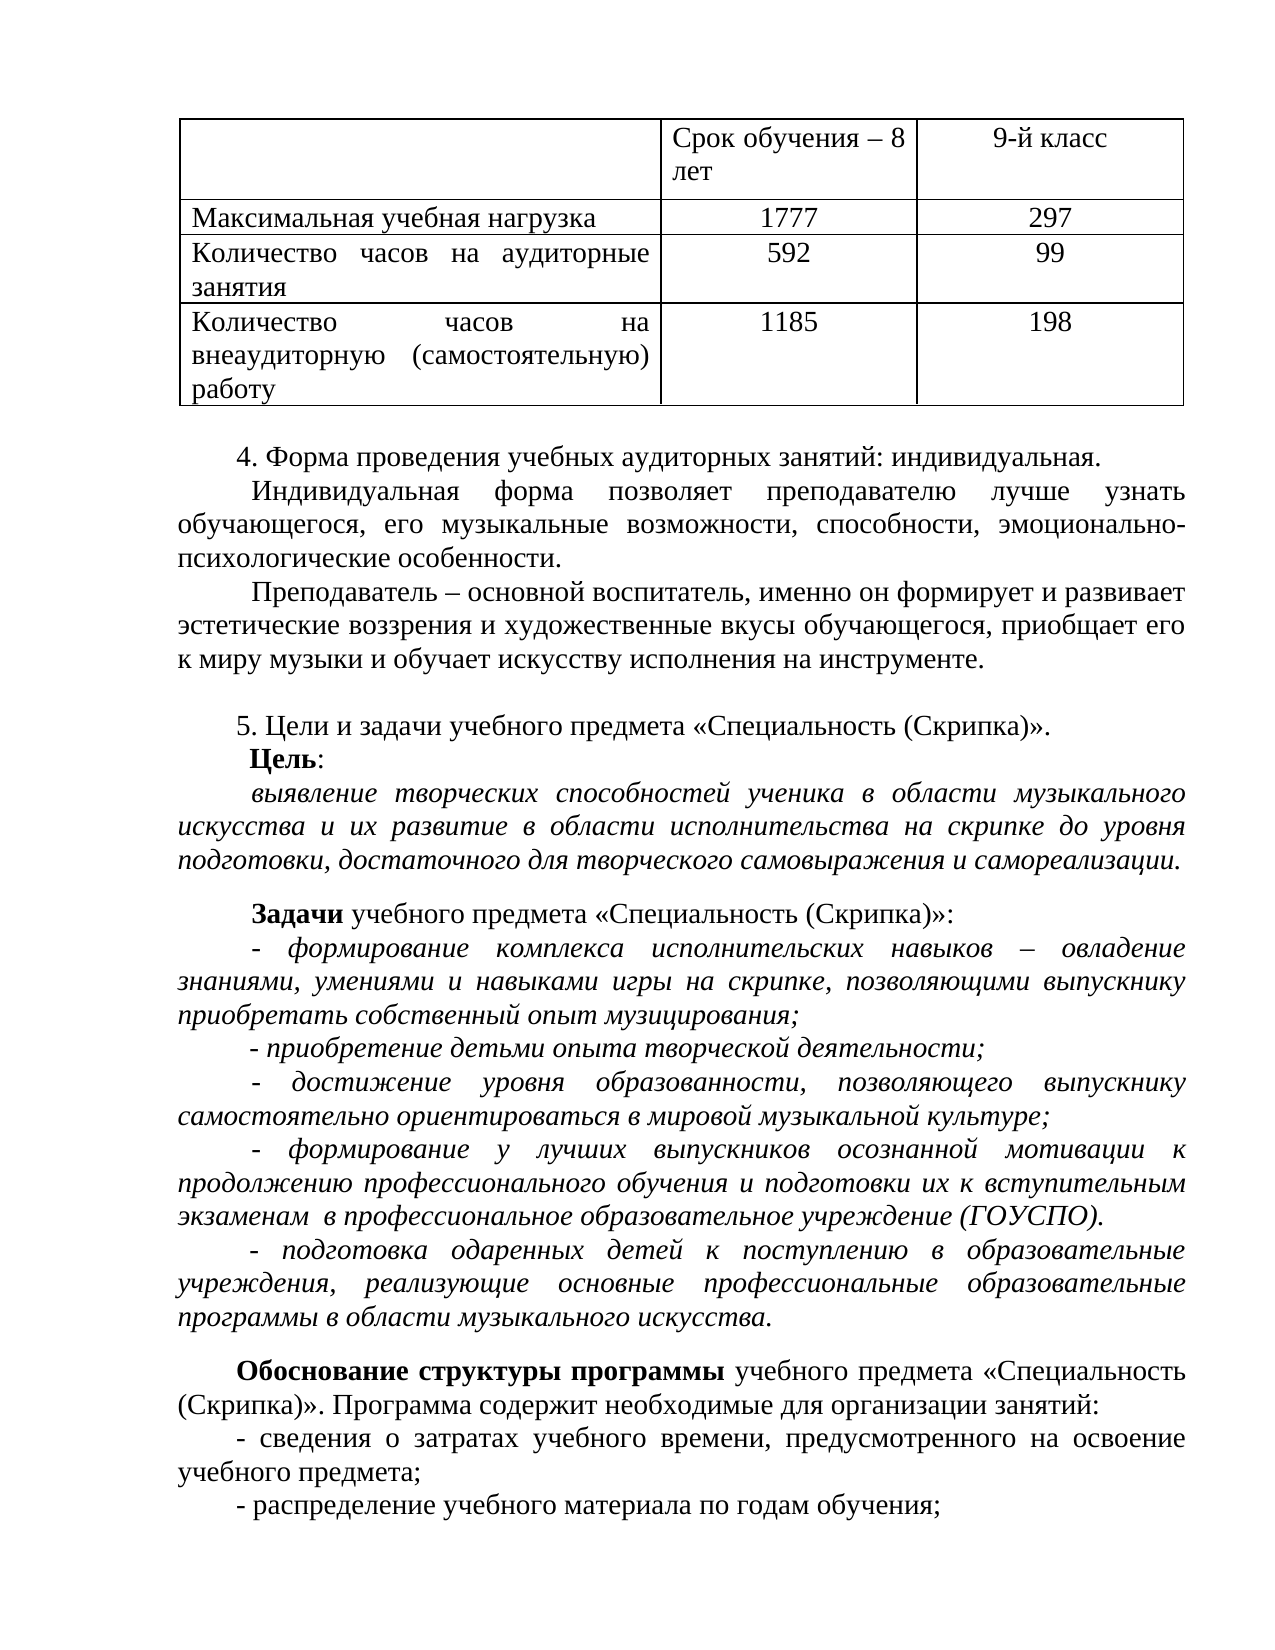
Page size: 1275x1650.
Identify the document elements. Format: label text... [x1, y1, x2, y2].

text - формирование комплекса исполнительских навыков – овладение знаниями, умениями и навыками игры на скрипке, позволяющими выпускнику приобретать собственный опыт музицирования; [177, 930, 1186, 1031]
table_cell 198 [918, 304, 1183, 404]
text 5. Цели и задачи учебного предмета «Специальность (Скрипка)». [177, 708, 1186, 741]
table_cell Максимальная учебная нагрузка [181, 200, 660, 234]
text выявление творческих способностей ученика в области музыкального искусства и их развитие в области исполнительства на скрипке до уровня подготовки, достаточного для творческого самовыражения и самореализации. [177, 775, 1186, 876]
text - приобретение детьми опыта творческой деятельности; [177, 1031, 1186, 1064]
table_cell 99 [918, 235, 1183, 302]
text - достижение уровня образованности, позволяющего выпускнику самостоятельно ориентироваться в мировой музыкальной культуре; [177, 1064, 1186, 1131]
text - распределение учебного материала по годам обучения; [177, 1487, 1186, 1521]
table_header 9-й класс [918, 120, 1183, 198]
text - сведения о затратах учебного времени, предусмотренного на освоение учебного предмета; [177, 1420, 1186, 1487]
table_cell Количество часов на аудиторные занятия [181, 235, 660, 302]
table_cell 1777 [662, 200, 916, 234]
text - формирование у лучших выпускников осознанной мотивации к продолжению профессионального обучения и подготовки их к вступительным экзаменам в профессиональное образовательное учреждение (ГОУСПО). [177, 1131, 1186, 1232]
text Цель: [177, 741, 1186, 775]
table_cell 592 [662, 235, 916, 302]
table_cell 297 [918, 200, 1183, 234]
table_header Срок обучения – 8 лет [662, 120, 916, 198]
text Индивидуальная форма позволяет преподавателю лучше узнать обучающегося, его музыкальные возможности, способности, эмоционально-психологические особенности. [177, 473, 1186, 574]
text Обоснование структуры программы учебного предмета «Специальность (Скрипка)». Программа содержит необходимые для организации занятий: [177, 1353, 1186, 1420]
text - подготовка одаренных детей к поступлению в образовательные учреждения, реализующие основные профессиональные образовательные программы в области музыкального искусства. [177, 1232, 1186, 1332]
text Преподаватель – основной воспитатель, именно он формирует и развивает эстетические воззрения и художественные вкусы обучающегося, приобщает его к миру музыки и обучает искусству исполнения на инструменте. [177, 574, 1186, 674]
table_cell 1185 [662, 304, 916, 404]
table_header [181, 120, 660, 198]
table_cell Количество часов на внеаудиторную (самостоятельную) работу [181, 304, 660, 404]
text Задачи учебного предмета «Специальность (Скрипка)»: [177, 896, 1186, 930]
text 4. Форма проведения учебных аудиторных занятий: индивидуальная. [177, 439, 1186, 473]
